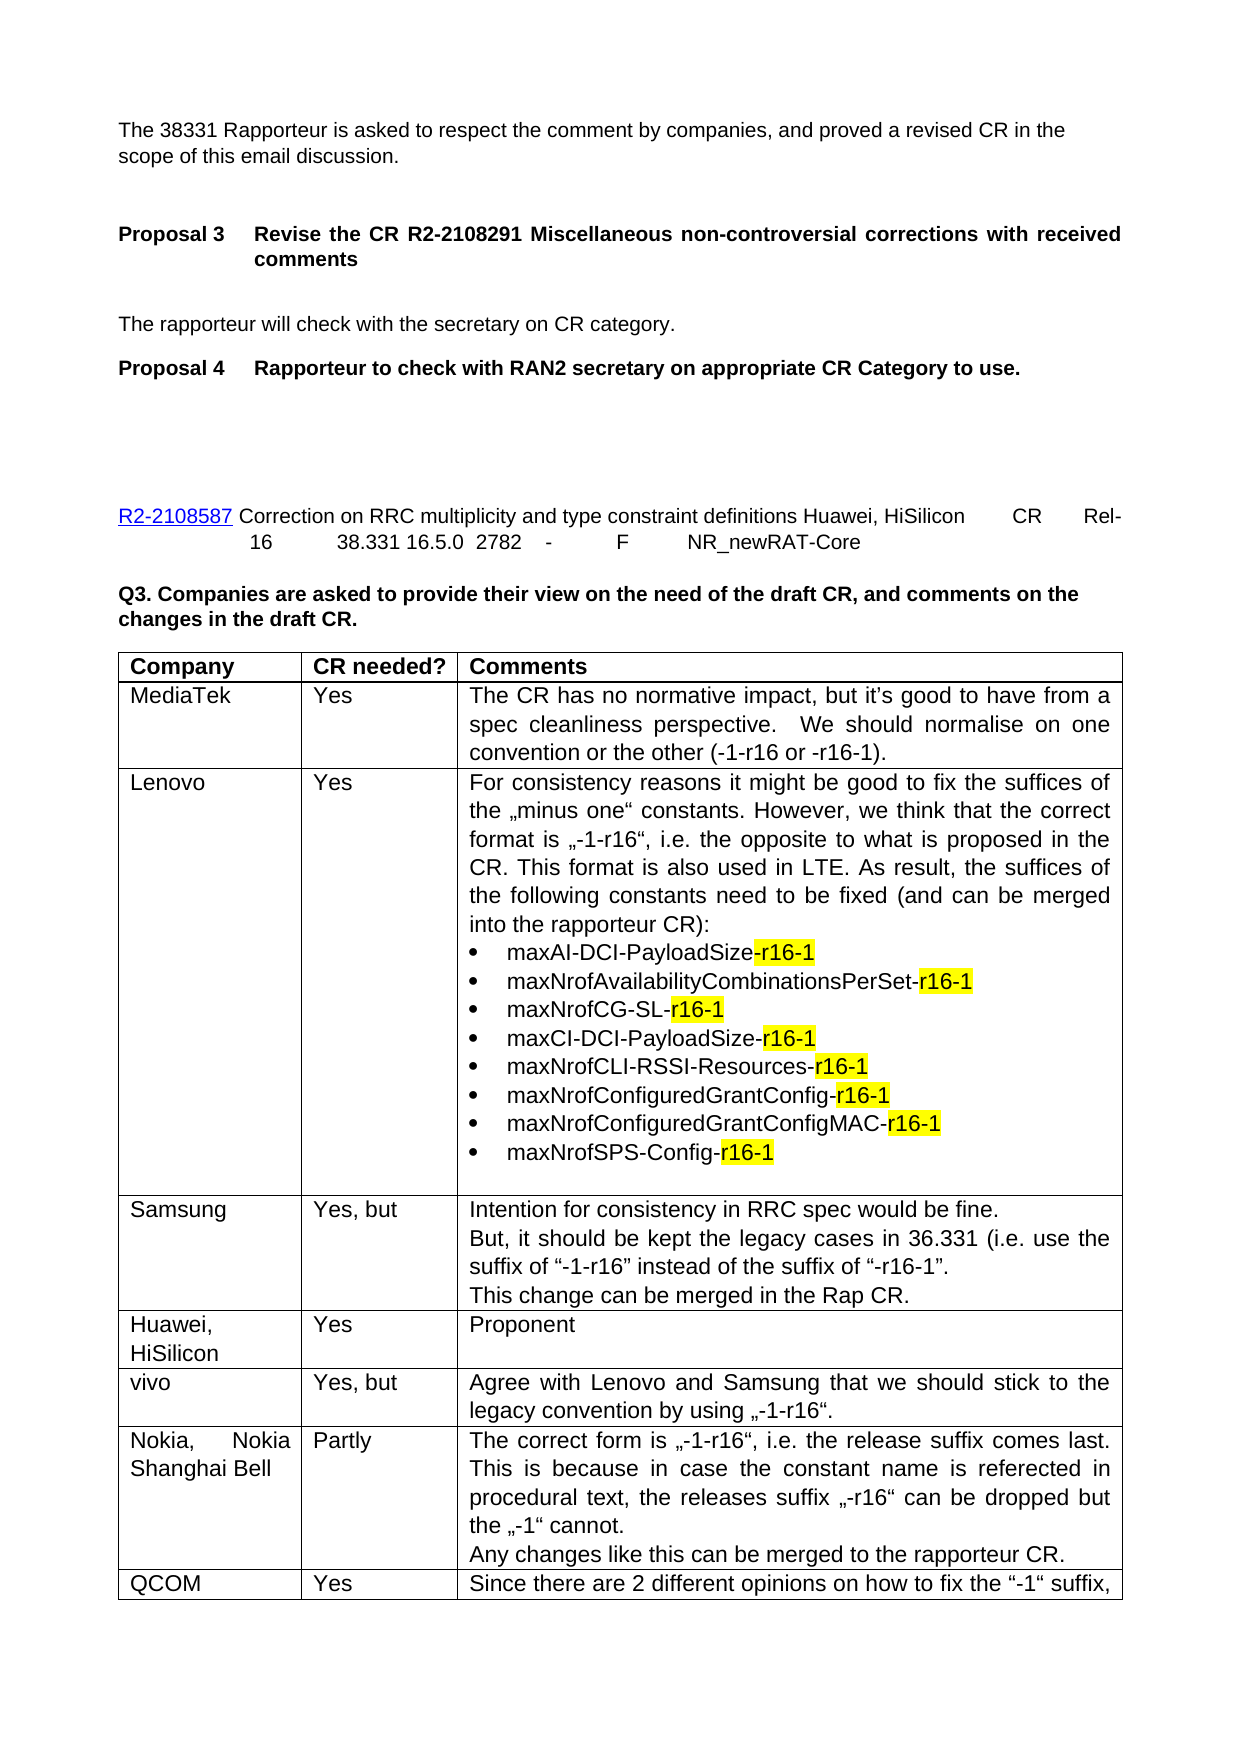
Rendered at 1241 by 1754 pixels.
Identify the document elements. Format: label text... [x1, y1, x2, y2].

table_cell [458, 1570, 1122, 1599]
table_cell Agree with Lenovo and Samsung that we should stick to the legacy convention by using „-1-r16“. [458, 1369, 1122, 1426]
table_cell The CR has no normative impact, but it’s good to have from a spec cleanliness perspective. We should normalise on one convention or the other (-1-r16 or -r16-1). [458, 683, 1122, 768]
table_cell Yes, but [302, 1369, 457, 1426]
table_cell Proponent [458, 1311, 1122, 1368]
table_cell Nokia, Nokia Shanghai Bell [119, 1427, 301, 1569]
table_cell Intention for consistency in RRC spec would be fine. But, it should be kept the legacy cases in 36.331 (i.e. use the suffix of “-1-r16” instead of the suffix of “-r16-1”. This change can be merged in the Rap CR. [458, 1196, 1122, 1310]
text The rapporteur will check with the secretary on CR category. [118, 311, 1122, 335]
table_cell For consistency reasons it might be good to fix the suffices of the „minus one“ constants. However, we think that the correct format is „-1-r16“, i.e. the opposite to what is proposed in the CR. This format is also used in LTE. As result, the suffices of the following constants need to be fixed (and can be merged into the rapporteur CR): maxAI-DCI-PayloadSize-r16-1 maxNrofAvailabilityCombinationsPerSet-r16-1 maxNrofCG-SL-r16-1 maxCI-DCI-PayloadSize-r16-1 maxNrofCLI-RSSI-Resources-r16-1 maxNrofConfiguredGrantConfig-r16-1 maxNrofConfiguredGrantConfigMAC-r16-1 maxNrofSPS-Config-r16-1 [458, 769, 1122, 1195]
table_cell The correct form is „-1-r16“, i.e. the release suffix comes last. This is because in case the constant name is referected in procedural text, the releases suffix „-r16“ can be dropped but the „-1“ cannot. Any changes like this can be merged to the rapporteur CR. [458, 1427, 1122, 1569]
table_cell Huawei, HiSilicon [119, 1311, 301, 1368]
table_cell Yes [302, 769, 457, 1195]
table_cell Lenovo [119, 769, 301, 1195]
table_cell Yes [302, 1311, 457, 1368]
text Revise the CR R2-2108291 Miscellaneous non-controversial corrections with received comments [118, 221, 1122, 271]
text The 38331 Rapporteur is asked to respect the comment by companies, and proved a revised CR in the scope of this email discussion. [118, 118, 1122, 168]
table_cell Yes, but [302, 1196, 457, 1310]
table_cell vivo [119, 1369, 301, 1426]
table_header Comments [458, 653, 1122, 681]
table_cell Partly [302, 1427, 457, 1569]
table_cell QCOM [119, 1570, 301, 1599]
table_cell Yes [302, 683, 457, 768]
table_header Company [119, 653, 301, 681]
text Q3. Companies are asked to provide their view on the need of the draft CR, and comments on the changes in the draft CR. [118, 581, 1122, 631]
table_header CR needed? [302, 653, 457, 681]
title R2-2108587 Correction on RRC multiplicity and type constraint definitions Huawei, HiSilicon CR Rel-16 38.331 16.5.0 2782 - F NR_newRAT-Core [118, 504, 1122, 554]
text Rapporteur to check with RAN2 secretary on appropriate CR Category to use. [118, 356, 1122, 380]
table_cell Samsung [119, 1196, 301, 1310]
table_cell MediaTek [119, 683, 301, 768]
table_cell Yes [302, 1570, 457, 1599]
